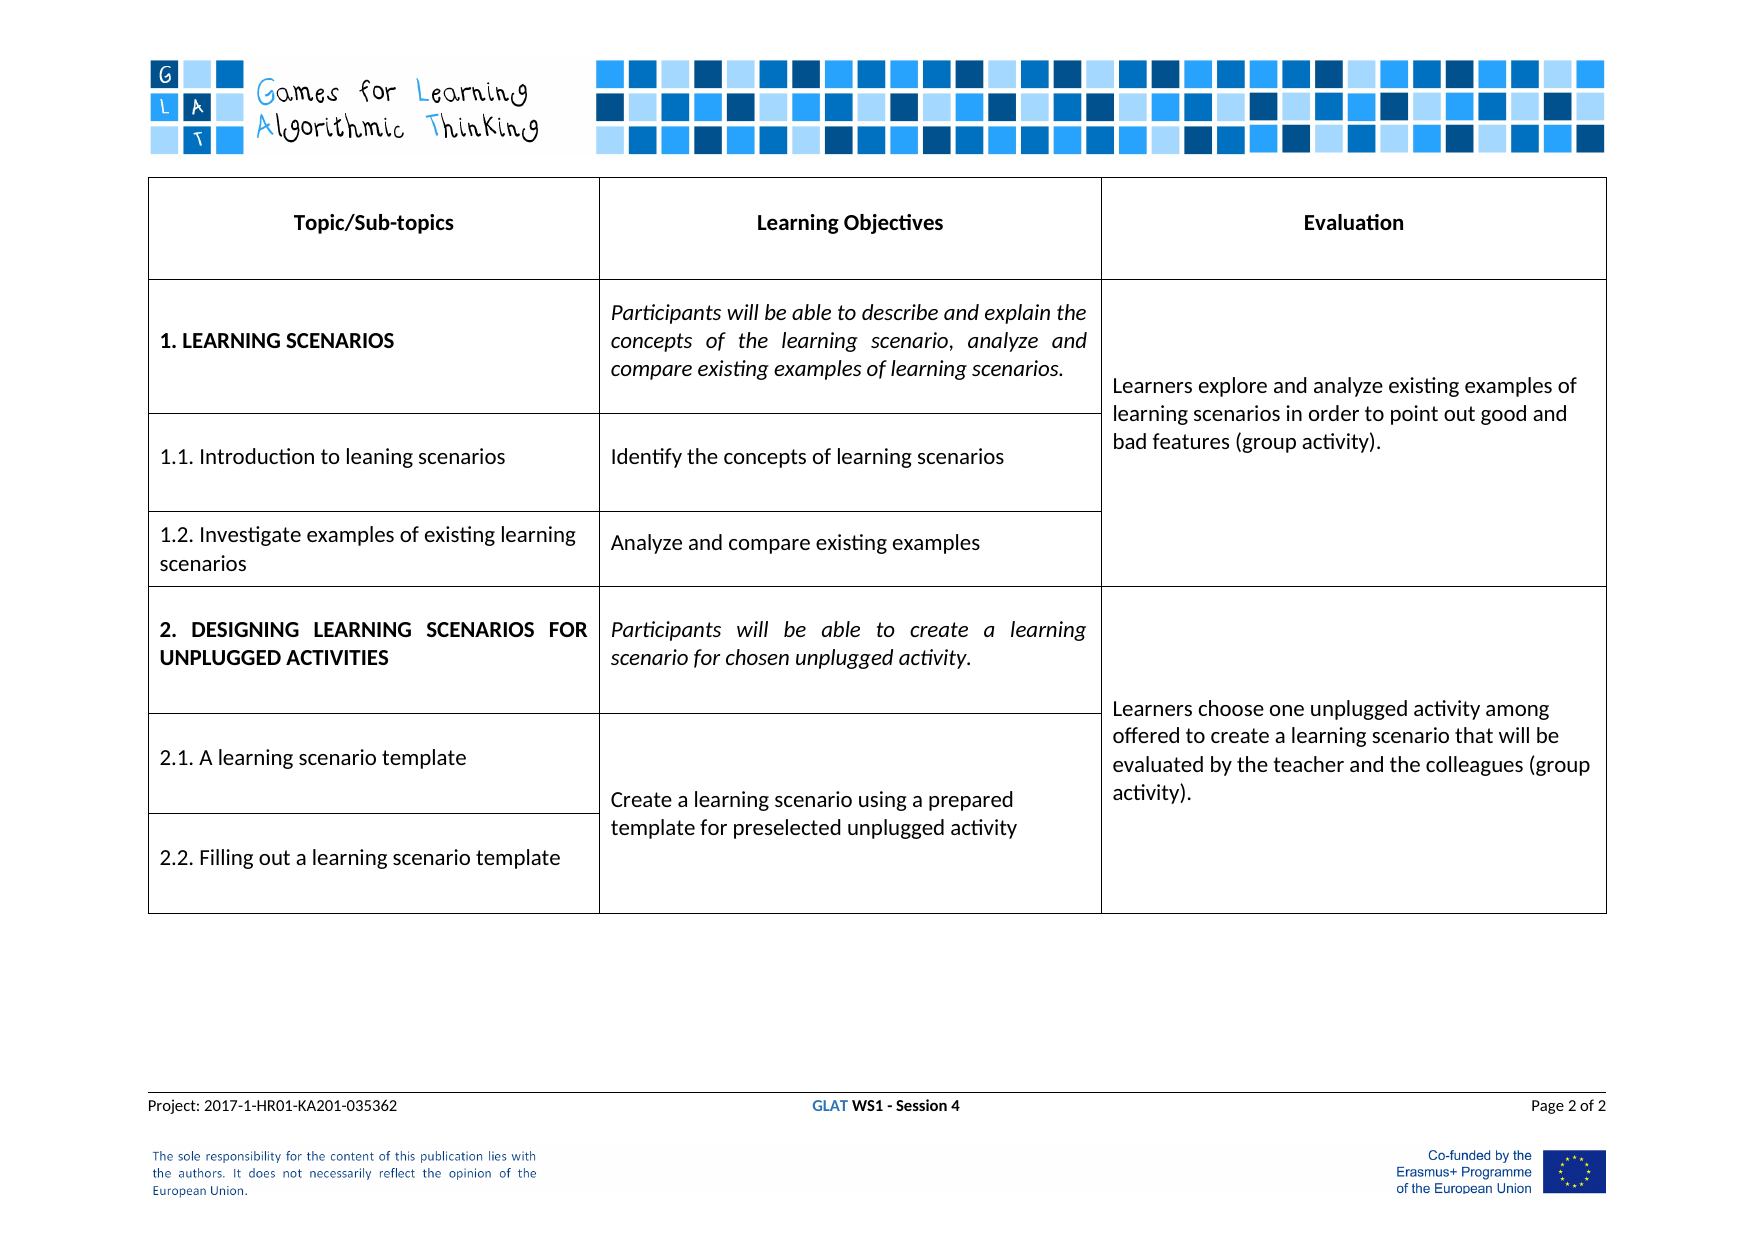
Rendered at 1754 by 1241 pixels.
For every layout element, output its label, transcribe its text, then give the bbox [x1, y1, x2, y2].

table_cell 2.2. Filling out a learning scenario template [149, 814, 599, 913]
table_cell Identify the concepts of learning scenarios [600, 414, 1101, 511]
table_header Topic/Sub-topics [149, 178, 599, 279]
table_cell 1.1. Introduction to leaning scenarios [149, 414, 599, 511]
table_cell 1. LEARNING SCENARIOS [149, 280, 599, 413]
picture [147, 1143, 1607, 1198]
table_cell 1.2. Investigate examples of existing learning scenarios [149, 512, 599, 586]
picture [147, 58, 1607, 156]
table_cell Learners explore and analyze existing examples of learning scenarios in order to point out good and bad features (group activity). [1102, 280, 1606, 586]
table_header Evaluation [1102, 178, 1606, 279]
table_cell 2. DESIGNING LEARNING SCENARIOS FOR UNPLUGGED ACTIVITIES [149, 587, 599, 713]
table_cell Participants will be able to describe and explain the concepts of the learning scenario, analyze and compare existing examples of learning scenarios. [600, 280, 1101, 413]
table_cell Participants will be able to create a learning scenario for chosen unplugged activity. [600, 587, 1101, 713]
table_cell Learners choose one unplugged activity among offered to create a learning scenario that will be evaluated by the teacher and the colleagues (group activity). [1102, 587, 1606, 913]
table_cell Analyze and compare existing examples [600, 512, 1101, 586]
table_cell 2.1. A learning scenario template [149, 714, 599, 813]
table_cell Create a learning scenario using a prepared template for preselected unplugged activity [600, 714, 1101, 913]
table_header Learning Objectives [600, 178, 1101, 279]
